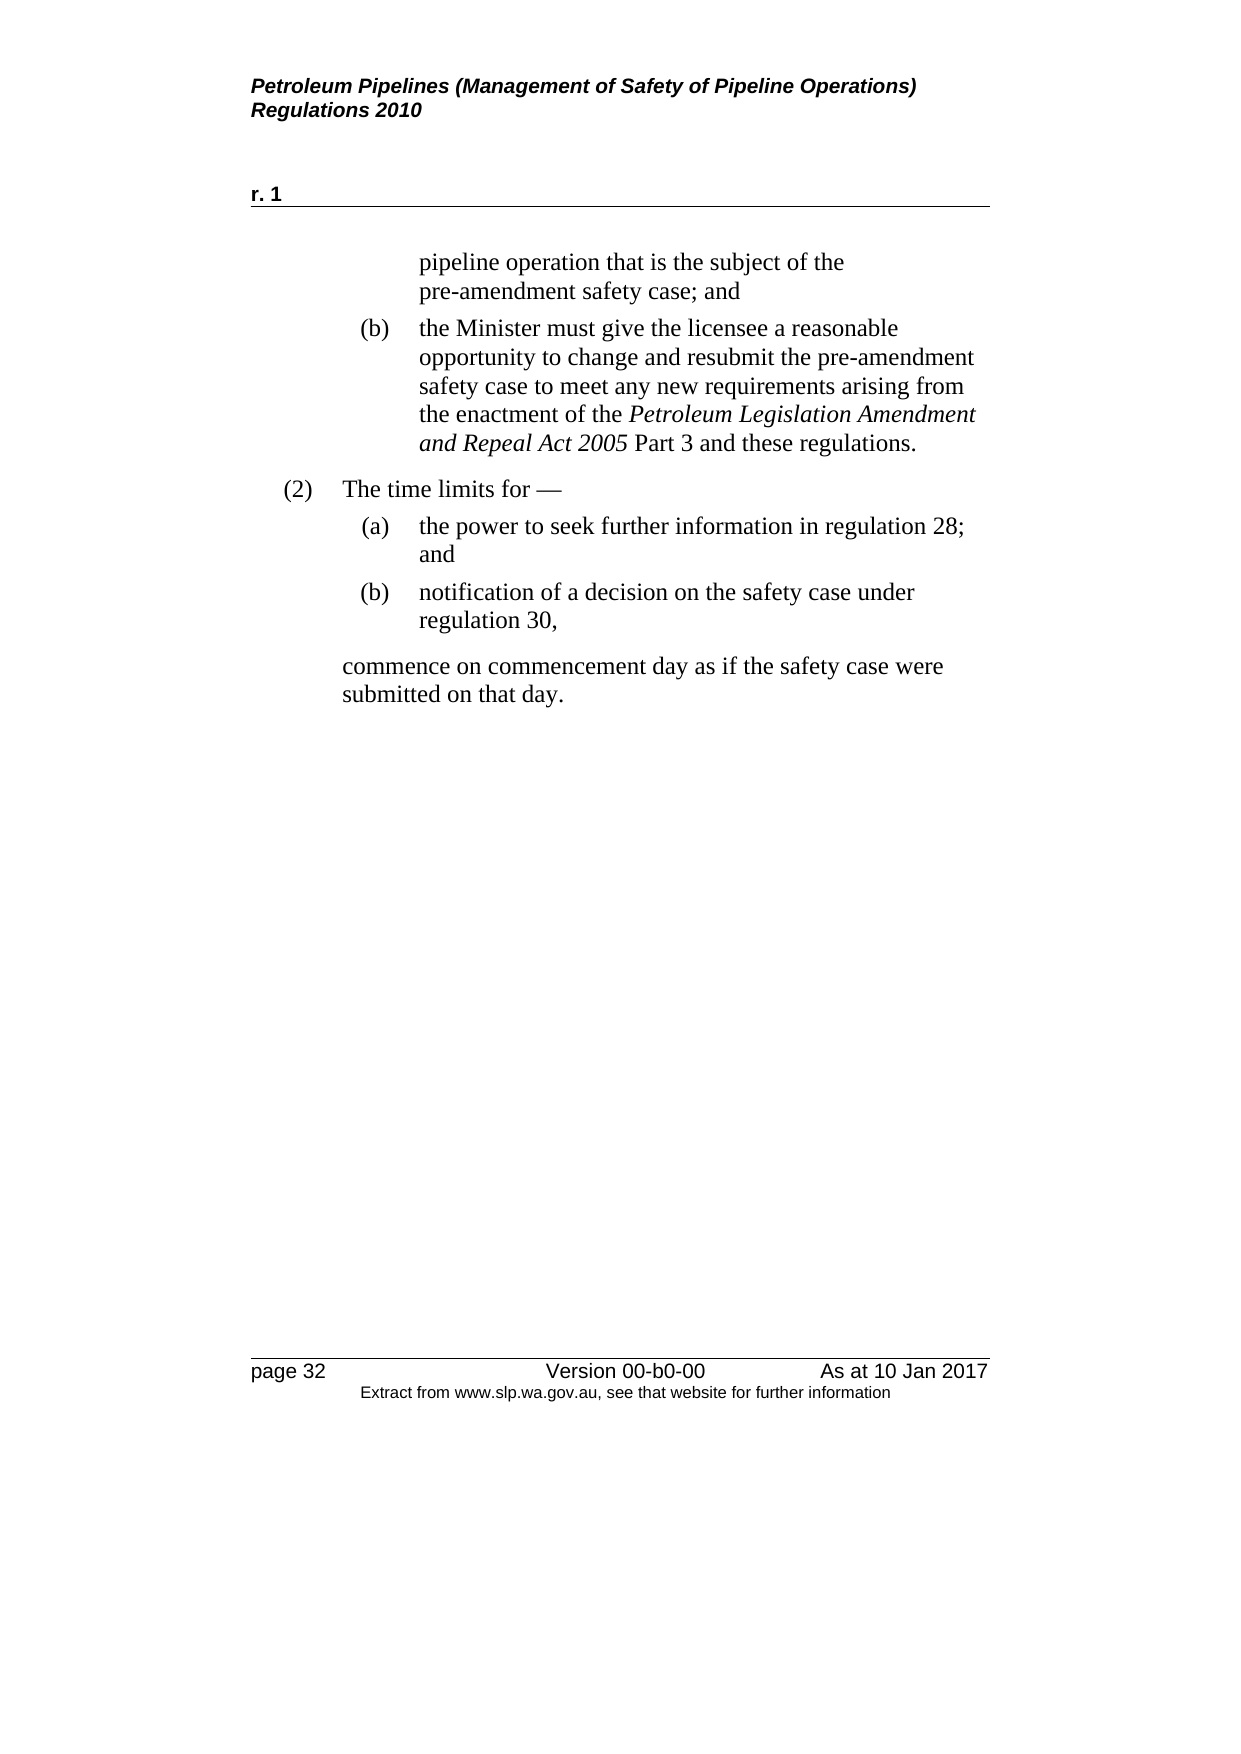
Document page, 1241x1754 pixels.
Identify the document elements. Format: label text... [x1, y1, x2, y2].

text commence on commencement day as if the safety case were submitted on that day. [251, 651, 990, 708]
text (b) notification of a decision on the safety case under regulation 30, [251, 577, 990, 634]
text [251, 247, 990, 305]
text (2) The time limits for — [251, 474, 990, 502]
text (a) the power to seek further information in regulation 28; and [251, 511, 990, 568]
text (b) the Minister must give the licensee a reasonable opportunity to change and resubmit the pre-amendment safety case to meet any new requirements arising from the enactment of the Petroleum Legislation Amendment and Repeal Act 2005 Part 3 and these regulations. [251, 313, 990, 457]
